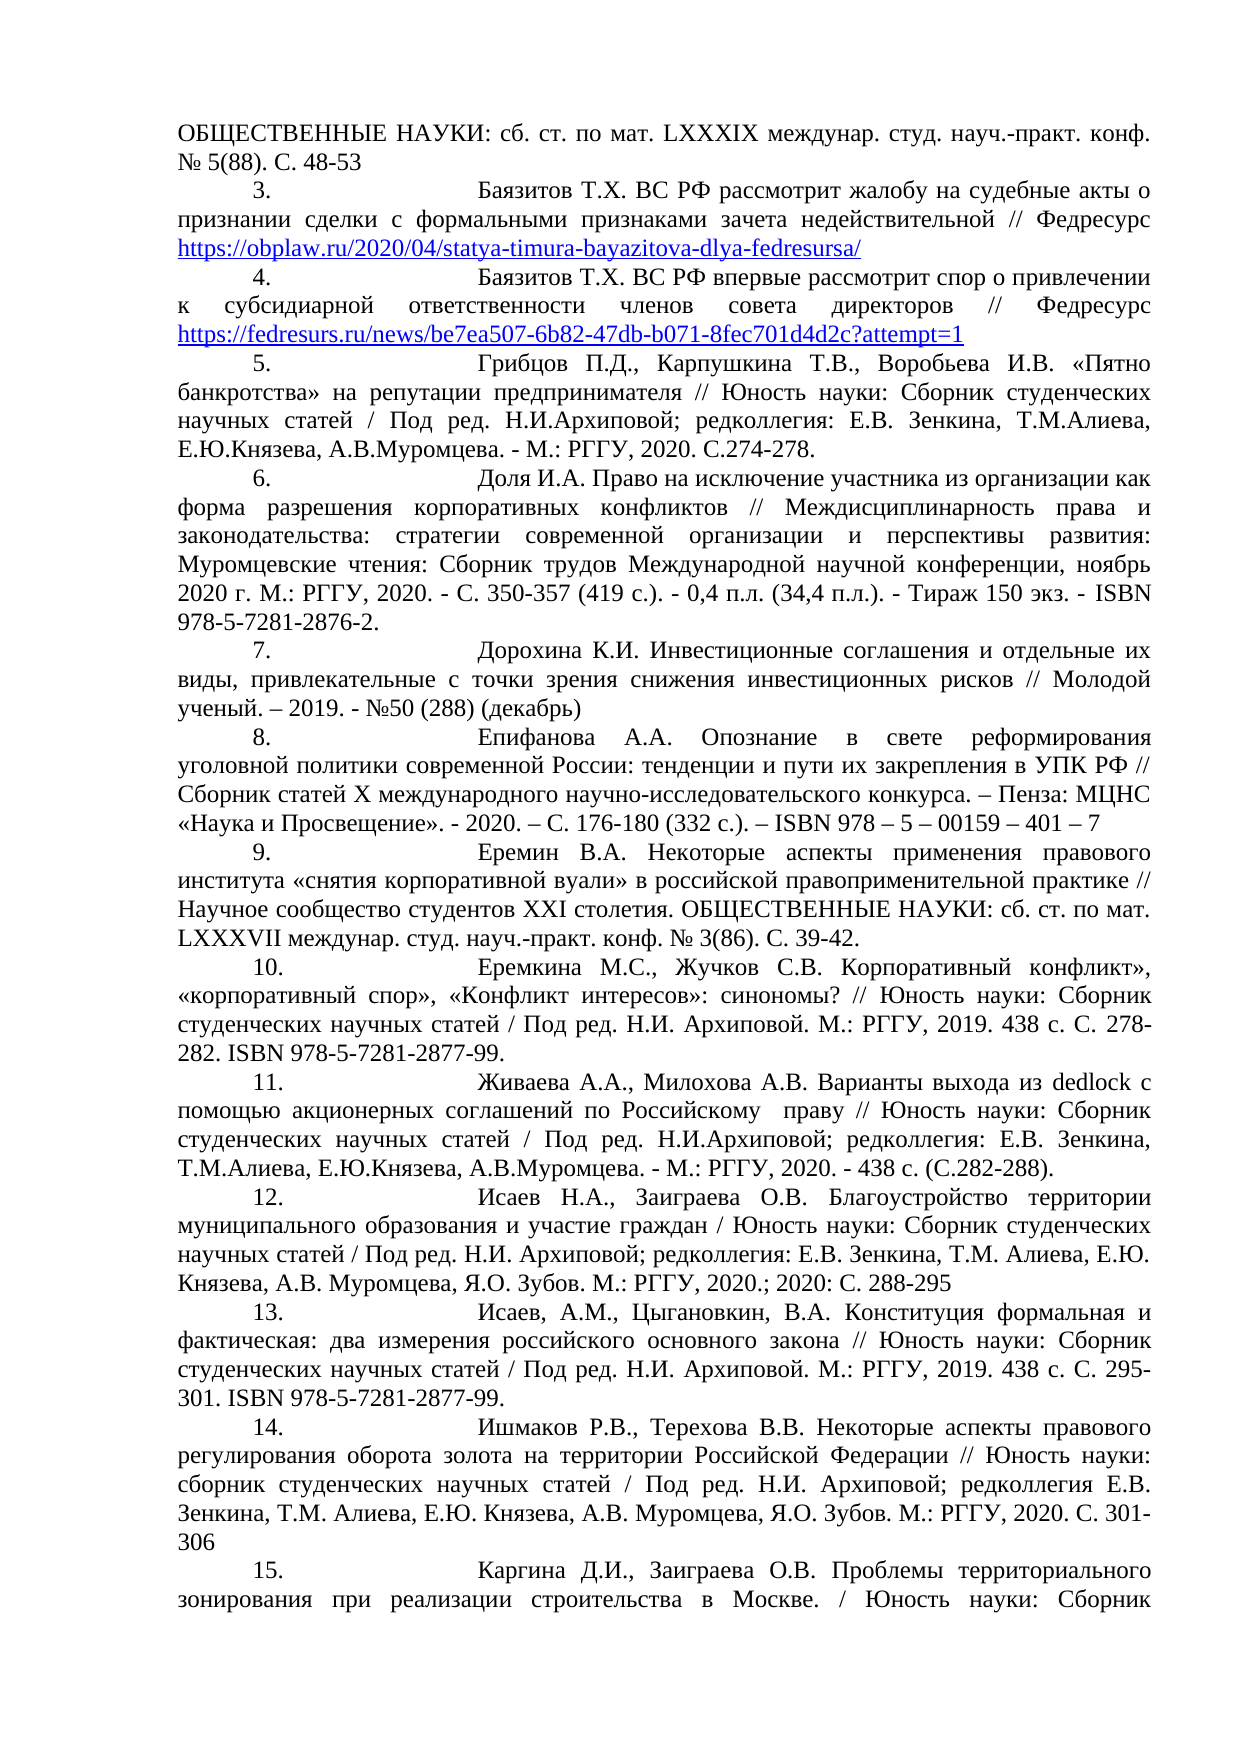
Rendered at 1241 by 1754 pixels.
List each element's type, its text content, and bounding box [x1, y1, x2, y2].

list Еремкина М.С., Жучков С.В. Корпоративный конфликт», «корпоративный спор», «Конфликт интересов»: синономы? // Юность науки: Сборник студенческих научных статей / Под ред. Н.И. Архиповой. М.: РГГУ, 2019. 438 с. С. 278-282. ISBN 978-5-7281-2877-99. [177, 952, 1152, 1067]
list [177, 118, 1152, 176]
list Доля И.А. Право на исключение участника из организации как форма разрешения корпоративных конфликтов // Междисциплинарность права и законодательства: стратегии современной организации и перспективы развития: Муромцевские чтения: Сборник трудов Международной научной конференции, ноябрь 2020 г. М.: РГГУ, 2020. - С. 350-357 (419 с.). - 0,4 п.л. (34,4 п.л.). - Тираж 150 экз. - ISBN 978-5-7281-2876-2. [177, 463, 1152, 636]
list Еремин В.А. Некоторые аспекты применения правового института «снятия корпоративной вуали» в российской правоприменительной практике // Научное сообщество студентов XXI столетия. ОБЩЕСТВЕННЫЕ НАУКИ: сб. ст. по мат. LXXXVII междунар. студ. науч.-практ. конф. № 3(86). С. 39-42. [177, 837, 1152, 952]
list Баязитов Т.Х. ВС РФ рассмотрит жалобу на судебные акты о признании сделки с формальными признаками зачета недействительной // Федресурс https://obplaw.ru/2020/04/statya-timura-bayazitova-dlya-fedresursa/ [177, 176, 1152, 262]
list Исаев, А.М., Цыгановкин, В.А. Конституция формальная и фактическая: два измерения российского основного закона // Юность науки: Сборник студенческих научных статей / Под ред. Н.И. Архиповой. М.: РГГУ, 2019. 438 с. С. 295-301. ISBN 978-5-7281-2877-99. [177, 1297, 1152, 1412]
list Дорохина К.И. Инвестиционные соглашения и отдельные их виды, привлекательные с точки зрения снижения инвестиционных рисков // Молодой ученый. – 2019. - №50 (288) (декабрь) [177, 636, 1152, 722]
list Епифанова А.А. Опознание в свете реформирования уголовной политики современной России: тенденции и пути их закрепления в УПК РФ // Сборник статей Х международного научно-исследовательского конкурса. – Пенза: МЦНС «Наука и Просвещение». - 2020. – С. 176-180 (332 с.). – ISBN 978 – 5 – 00159 – 401 – 7 [177, 722, 1152, 837]
list Баязитов Т.Х. ВС РФ впервые рассмотрит спор о привлечении к субсидиарной ответственности членов совета директоров // Федресурс https://fedresurs.ru/news/be7ea507-6b82-47db-b071-8fec701d4d2c?attempt=1 [177, 262, 1152, 348]
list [177, 1556, 1152, 1613]
list Исаев Н.А., Заиграева О.В. Благоустройство территории муниципального образования и участие граждан / Юность науки: Сборник студенческих научных статей / Под ред. Н.И. Архиповой; редколлегия: Е.В. Зенкина, Т.М. Алиева, Е.Ю. Князева, А.В. Муромцева, Я.О. Зубов. М.: РГГУ, 2020.; 2020: С. 288-295 [177, 1182, 1152, 1297]
list Ишмаков Р.В., Терехова В.В. Некоторые аспекты правового регулирования оборота золота на территории Российской Федерации // Юность науки: сборник студенческих научных статей / Под ред. Н.И. Архиповой; редколлегия Е.В. Зенкина, Т.М. Алиева, Е.Ю. Князева, А.В. Муромцева, Я.О. Зубов. М.: РГГУ, 2020. С. 301-306 [177, 1412, 1152, 1556]
list Живаева А.А., Милохова А.В. Варианты выхода из dedlock с помощью акционерных соглашений по Российскому праву // Юность науки: Сборник студенческих научных статей / Под ред. Н.И.Архиповой; редколлегия: Е.В. Зенкина, Т.М.Алиева, Е.Ю.Князева, А.В.Муромцева. - М.: РГГУ, 2020. - 438 с. (С.282-288). [177, 1067, 1152, 1182]
list Грибцов П.Д., Карпушкина Т.В., Воробьева И.В. «Пятно банкротства» на репутации предпринимателя // Юность науки: Сборник студенческих научных статей / Под ред. Н.И.Архиповой; редколлегия: Е.В. Зенкина, Т.М.Алиева, Е.Ю.Князева, А.В.Муромцева. - М.: РГГУ, 2020. С.274-278. [177, 348, 1152, 463]
